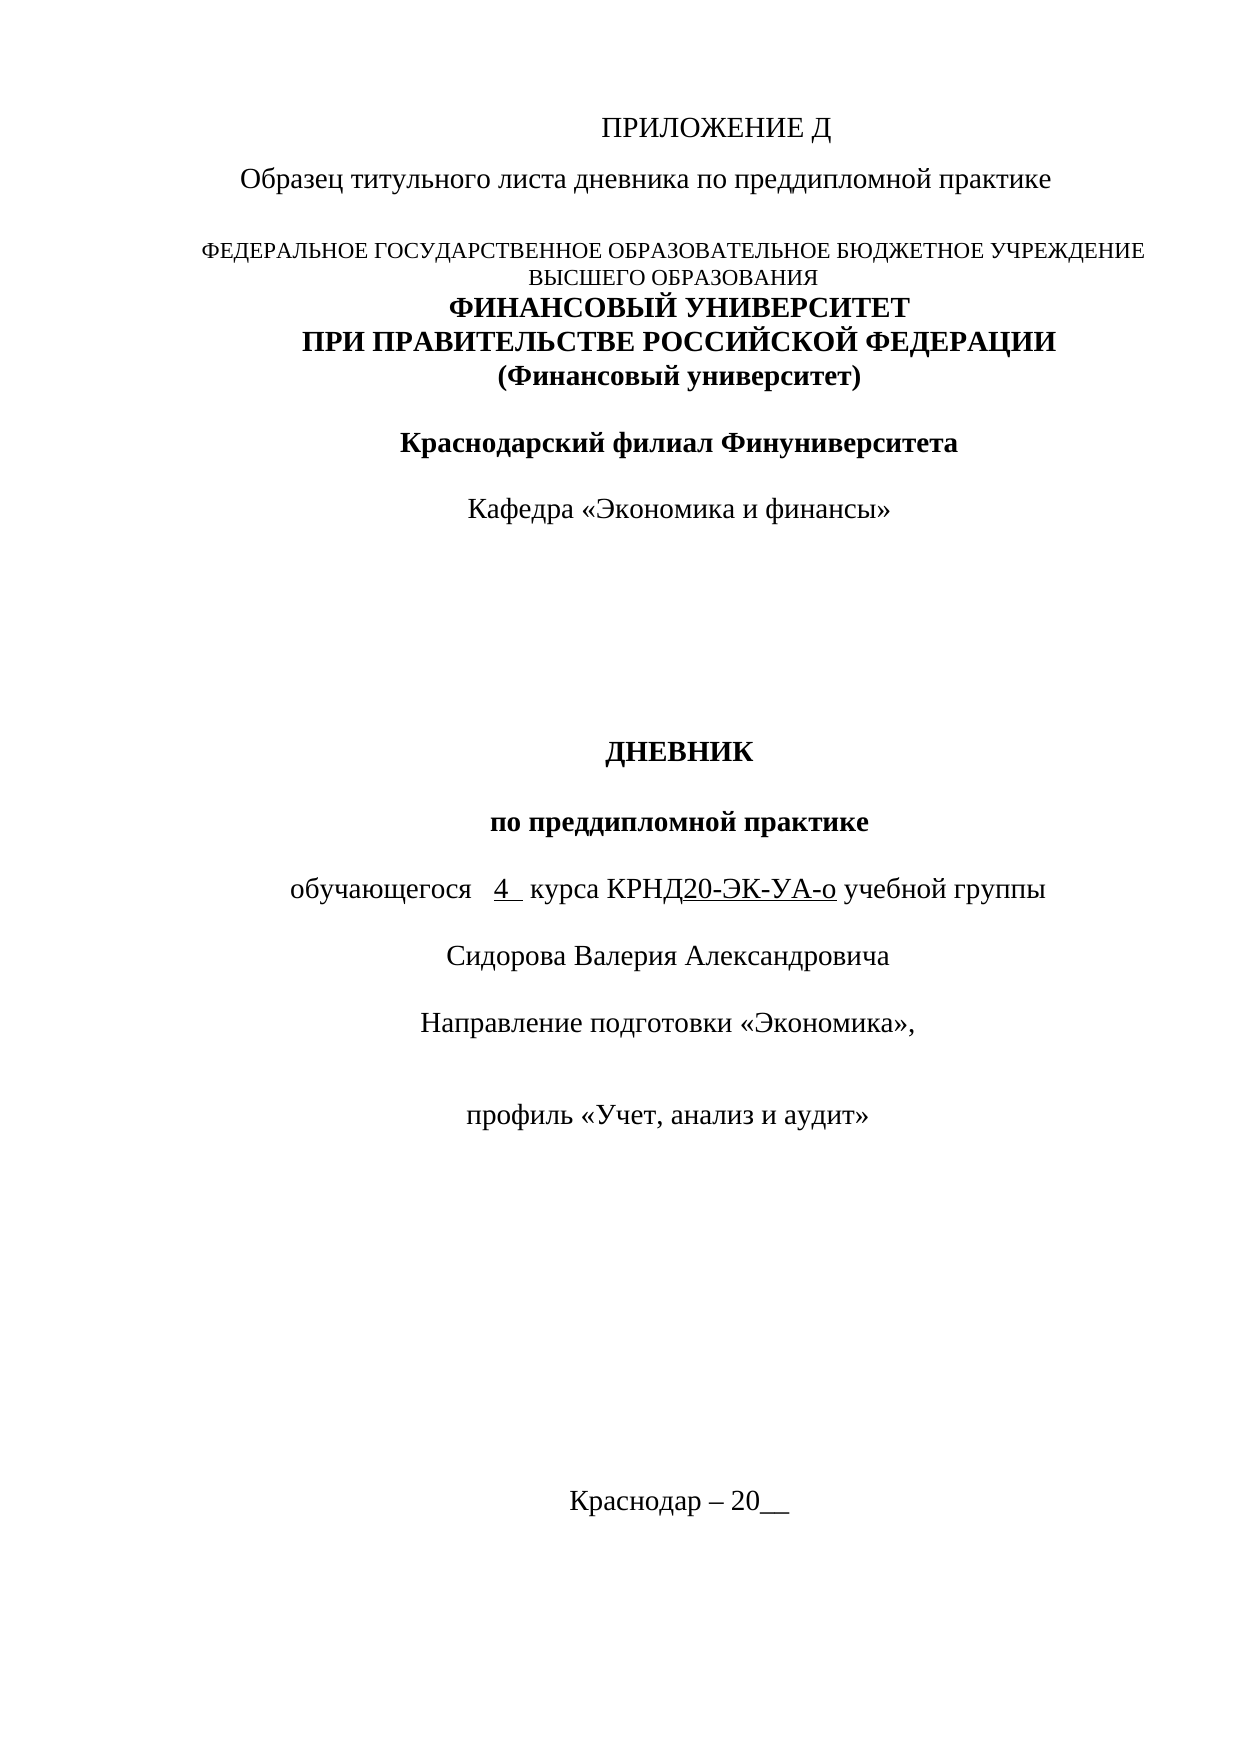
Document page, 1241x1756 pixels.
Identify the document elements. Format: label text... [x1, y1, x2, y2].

text Сидорова Валерия Александровича [166, 938, 1170, 971]
text обучающегося 4 курса КРНД20-ЭК-УА-о учебной группы [166, 871, 1170, 904]
text профиль «Учет, анализ и аудит» [166, 1097, 1170, 1131]
text Образец титульного листа дневника по преддипломной практике [166, 161, 1170, 194]
text Краснодарский филиал Финуниверситета [251, 425, 1107, 459]
text ФИНАНСОВЫЙ УНИВЕРСИТЕТ [251, 291, 1108, 324]
text Кафедра «Экономика и финансы» [251, 492, 1107, 525]
text Краснодар – 20__ [251, 1483, 1107, 1517]
text ПРИЛОЖЕНИЕ Д [251, 110, 1181, 144]
text (Финансовый университет) [251, 358, 1107, 391]
text Направление подготовки «Экономика», [166, 1005, 1170, 1038]
text ФЕДЕРАЛЬНОЕ ГОСУДАРСТВЕННОЕ ОБРАЗОВАТЕЛЬНОЕ БЮДЖЕТНОЕ УЧРЕЖДЕНИЕ ВЫСШЕГО ОБРАЗОВАНИЯ [162, 238, 1184, 290]
text по преддипломной практике [251, 804, 1107, 837]
text ДНЕВНИК [251, 734, 1107, 768]
text ПРИ ПРАВИТЕЛЬСТВЕ РОССИЙСКОЙ ФЕДЕРАЦИИ [251, 324, 1107, 358]
